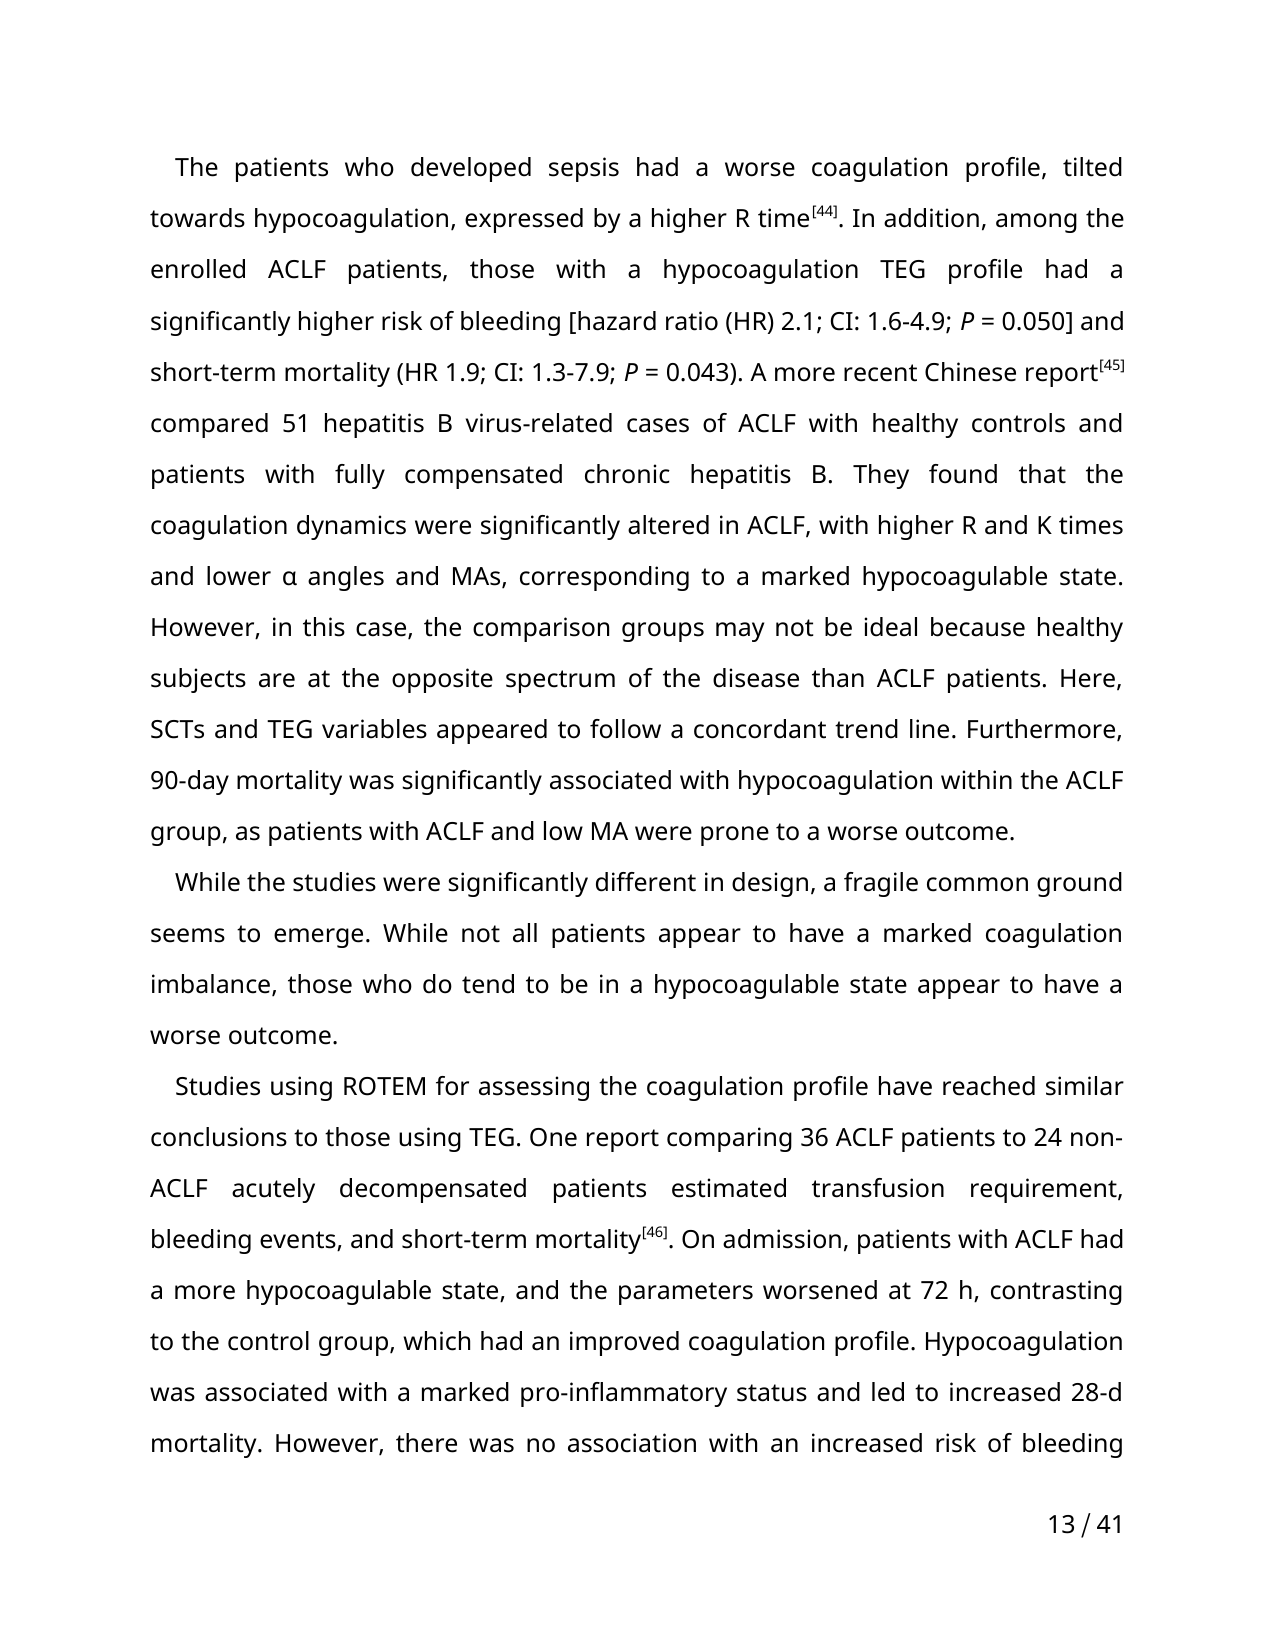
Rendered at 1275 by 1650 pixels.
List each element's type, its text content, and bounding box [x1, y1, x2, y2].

text The patients who developed sepsis had a worse coagulation profile, tilted towards hypocoagulation, expressed by a higher R time[44]. In addition, among the enrolled ACLF patients, those with a hypocoagulation TEG profile had a significantly higher risk of bleeding [hazard ratio (HR) 2.1; CI: 1.6-4.9; P = 0.050] and short-term mortality (HR 1.9; CI: 1.3-7.9; P = 0.043). A more recent Chinese report[45] compared 51 hepatitis B virus-related cases of ACLF with healthy controls and patients with fully compensated chronic hepatitis B. They found that the coagulation dynamics were significantly altered in ACLF, with higher R and K times and lower α angles and MAs, corresponding to a marked hypocoagulable state. However, in this case, the comparison groups may not be ideal because healthy subjects are at the opposite spectrum of the disease than ACLF patients. Here, SCTs and TEG variables appeared to follow a concordant trend line. Furthermore, 90-day mortality was significantly associated with hypocoagulation within the ACLF group, as patients with ACLF and low MA were prone to a worse outcome. [150, 150, 1125, 848]
text While the studies were significantly different in design, a fragile common ground seems to emerge. While not all patients appear to have a marked coagulation imbalance, those who do tend to be in a hypocoagulable state appear to have a worse outcome. [150, 864, 1125, 1052]
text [150, 1069, 1125, 1460]
